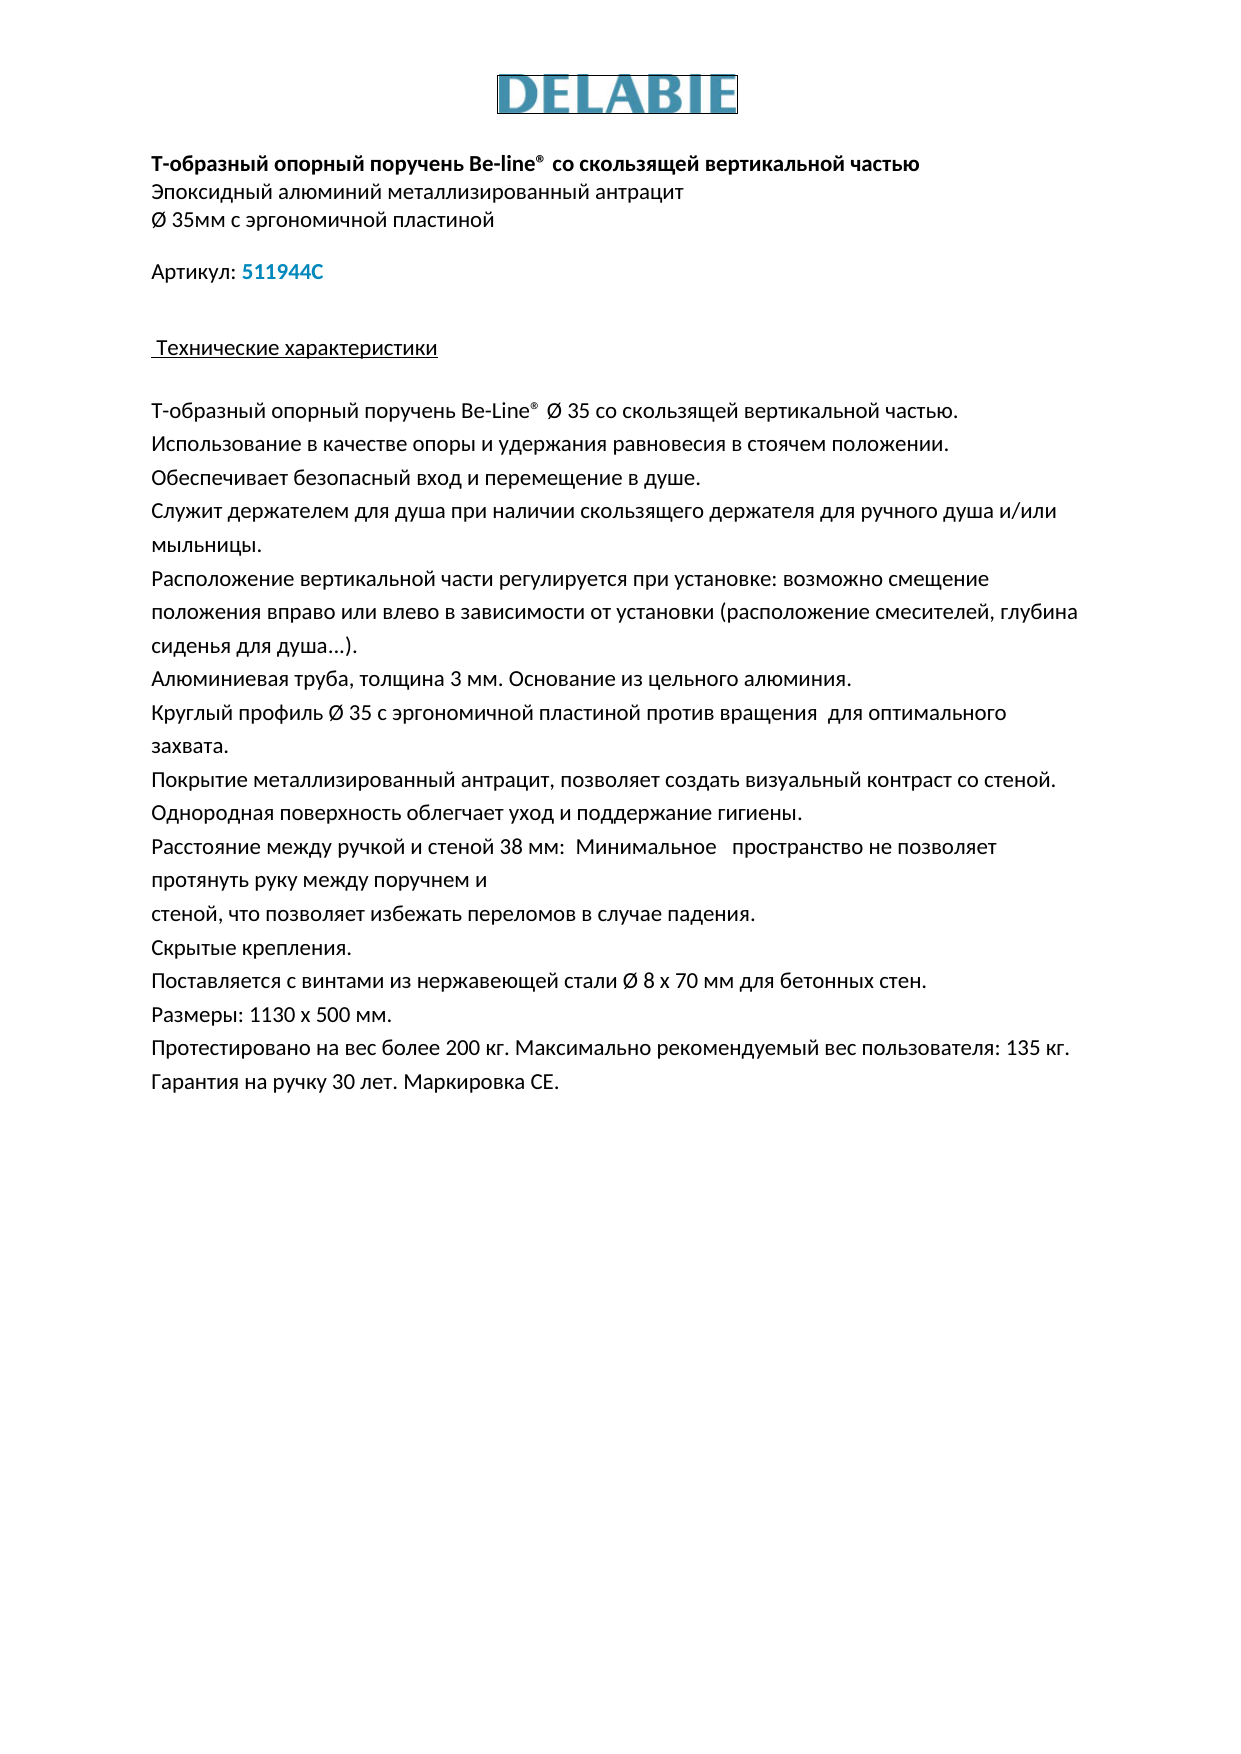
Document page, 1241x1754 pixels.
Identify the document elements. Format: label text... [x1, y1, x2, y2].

text Обеспечивает безопасный вход и перемещение в душе. [151, 463, 1084, 491]
text T-образный опорный поручень Be-line® со скользящей вертикальной частью [151, 149, 1084, 177]
text Скрытые крепления. [151, 933, 1084, 961]
picture [498, 76, 737, 113]
text Круглый профиль Ø 35 с эргономичной пластиной против вращения для оптимального захвата. [151, 698, 1084, 759]
text Алюминиевая труба, толщина 3 мм. Основание из цельного алюминия. [151, 664, 1084, 692]
text Расположение вертикальной части регулируется при установке: возможно смещение положения вправо или влево в зависимости от установки (расположение смесителей, глубина сиденья для душа...). [151, 564, 1084, 659]
text Протестировано на вес более 200 кг. Максимально рекомендуемый вес пользователя: 135 кг. [151, 1033, 1084, 1061]
text T-образный опорный поручень Be-Line® Ø 35 со скользящей вертикальной частью. [151, 396, 1084, 424]
text Поставляется с винтами из нержавеющей стали Ø 8 x 70 мм для бетонных стен. [151, 966, 1084, 994]
text Расстояние между ручкой и стеной 38 мм: Минимальное пространство не позволяет протянуть руку между поручнем и [151, 832, 1084, 894]
text Размеры: 1130 x 500 мм. [151, 1000, 1084, 1028]
text Покрытие металлизированный антрацит, позволяет создать визуальный контраст со стеной. [151, 765, 1084, 793]
text Артикул: 511944C [151, 257, 1084, 285]
text Ø 35мм с эргономичной пластиной [151, 205, 1084, 233]
text стеной, что позволяет избежать переломов в случае падения. [151, 899, 1084, 927]
text Использование в качестве опоры и удержания равновесия в стоячем положении. [151, 429, 1084, 458]
text Эпоксидный алюминий металлизированный антрацит [151, 177, 1084, 205]
text Однородная поверхность облегчает уход и поддержание гигиены. [151, 798, 1084, 827]
text Служит держателем для душа при наличии скользящего держателя для ручного душа и/или мыльницы. [151, 497, 1084, 558]
text Технические характеристики [151, 333, 1084, 361]
text Гарантия на ручку 30 лет. Маркировка CE. [151, 1067, 1084, 1095]
